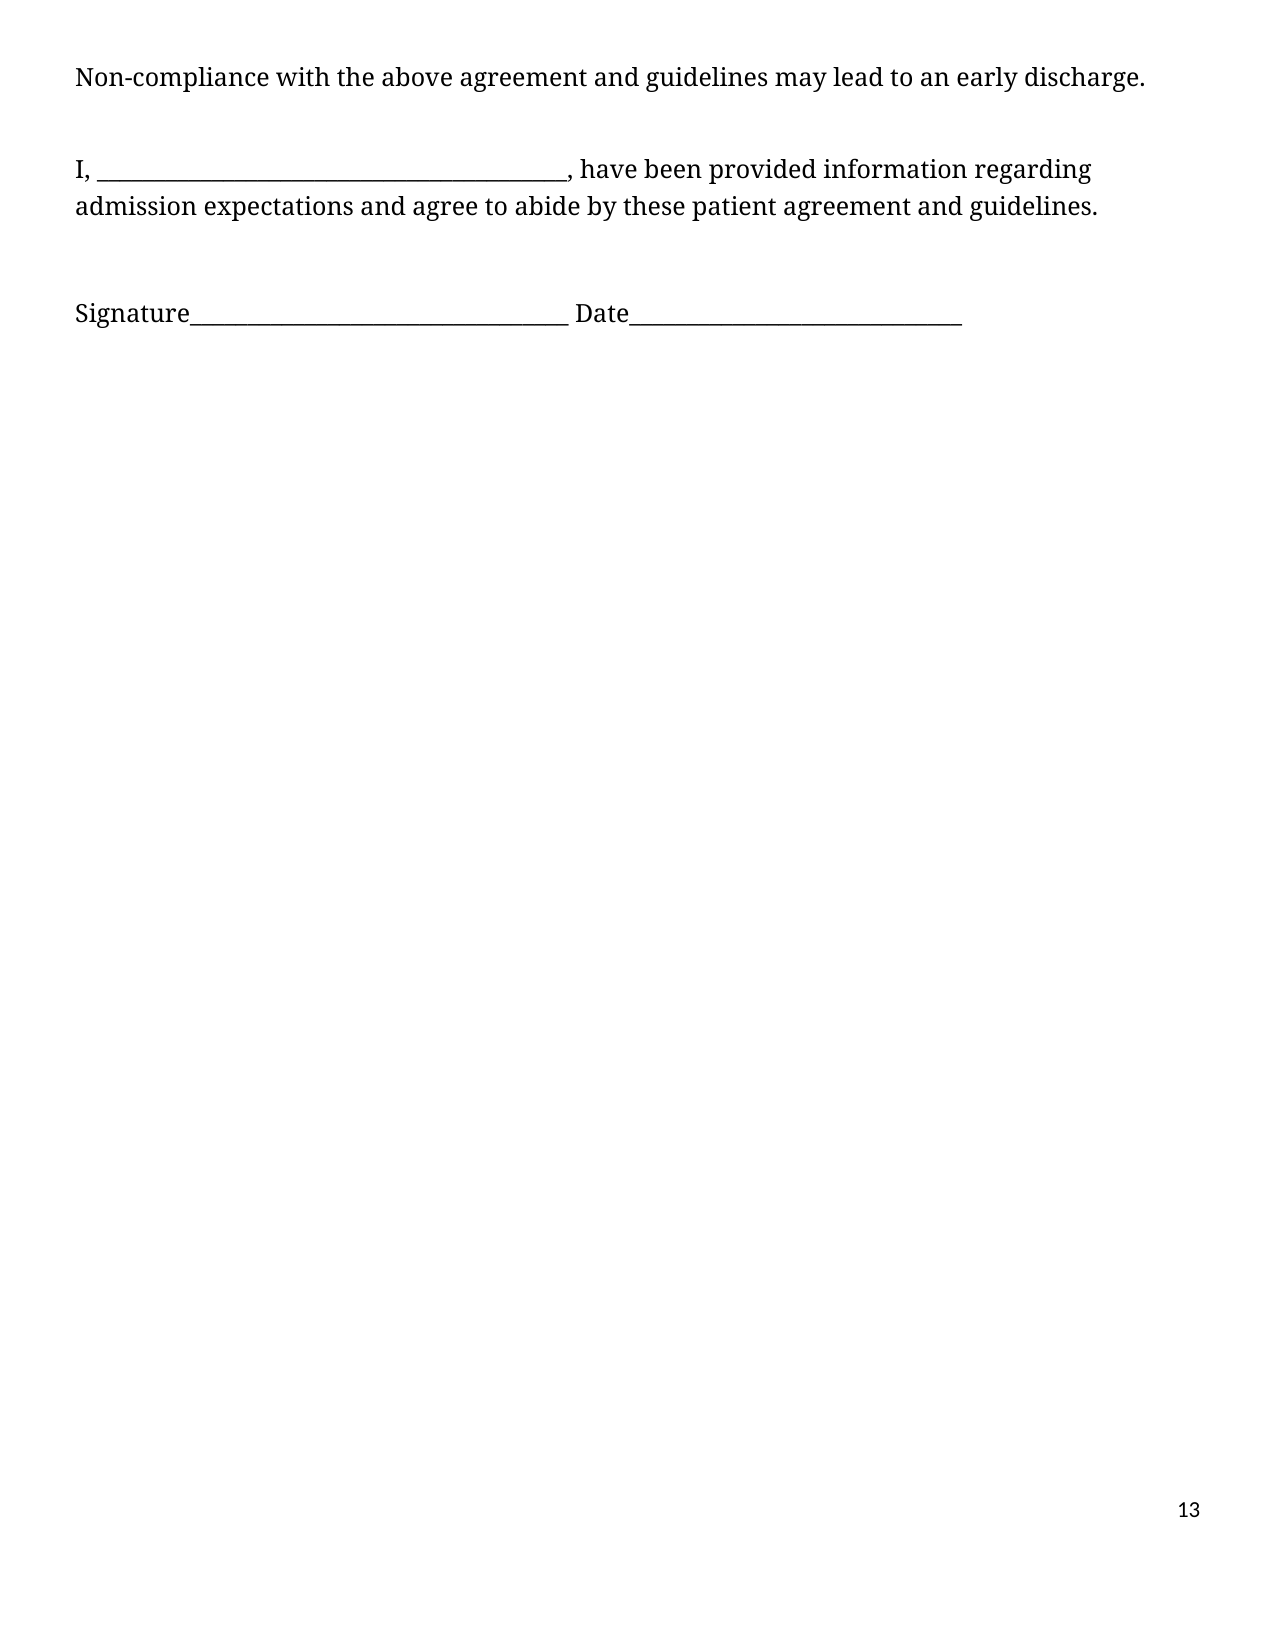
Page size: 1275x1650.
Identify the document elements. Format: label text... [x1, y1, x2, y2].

text I, _________________________________________, have been provided information regarding admission expectations and agree to abide by these patient agreement and guidelines. [75, 152, 1200, 222]
text Signature_________________________________ Date_____________________________ [75, 295, 1200, 329]
subtitle Non-compliance with the above agreement and guidelines may lead to an early discharge. [75, 60, 1200, 94]
